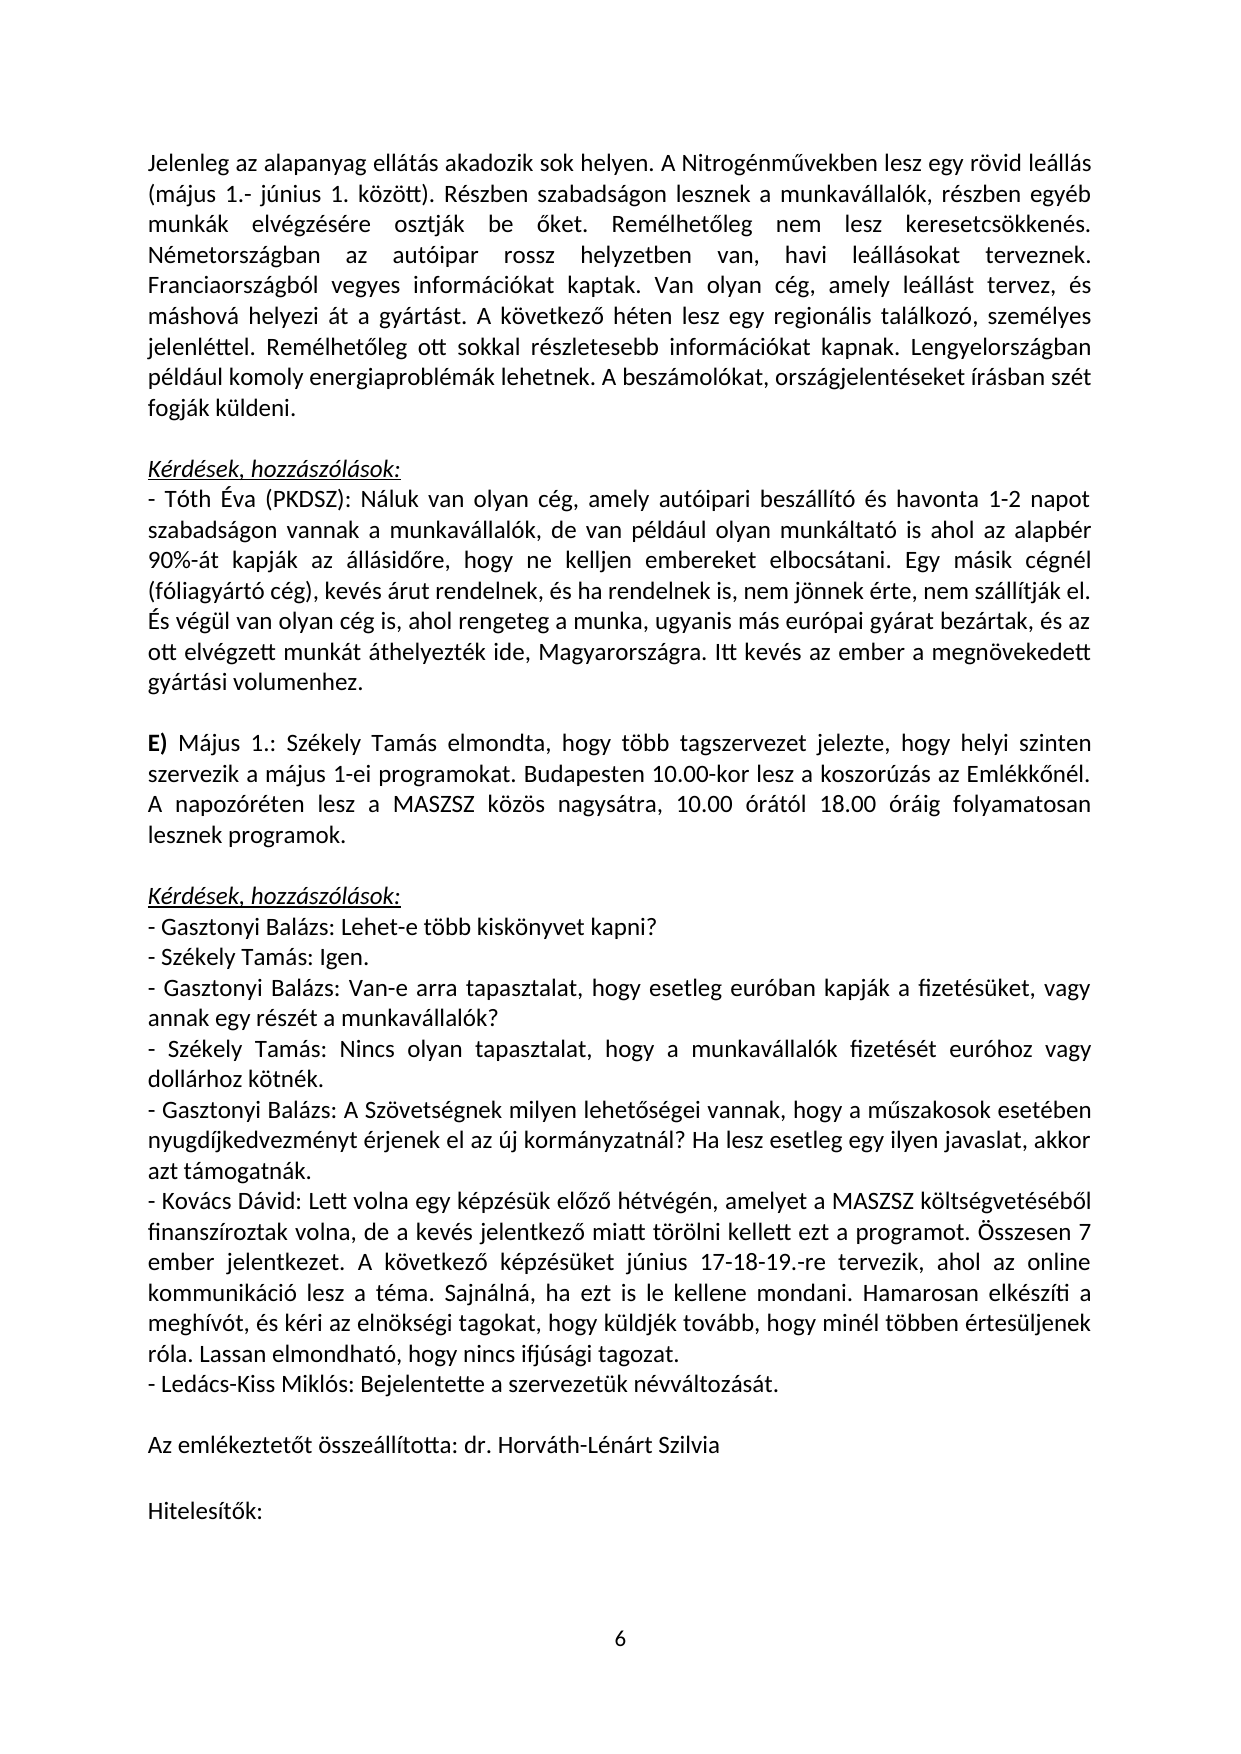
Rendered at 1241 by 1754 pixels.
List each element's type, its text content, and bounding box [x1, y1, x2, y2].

text - Kovács Dávid: Lett volna egy képzésük előző hétvégén, amelyet a MASZSZ költségvetéséből finanszíroztak volna, de a kevés jelentkező miatt törölni kellett ezt a programot. Összesen 7 ember jelentkezet. A következő képzésüket június 17-18-19.-re tervezik, ahol az online kommunikáció lesz a téma. Sajnálná, ha ezt is le kellene mondani. Hamarosan elkészíti a meghívót, és kéri az elnökségi tagokat, hogy küldjék tovább, hogy minél többen értesüljenek róla. Lassan elmondható, hogy nincs ifjúsági tagozat. [148, 1185, 1093, 1368]
text Hitelesítők: [148, 1495, 1093, 1526]
text - Tóth Éva (PKDSZ): Náluk van olyan cég, amely autóipari beszállító és havonta 1-2 napot szabadságon vannak a munkavállalók, de van például olyan munkáltató is ahol az alapbér 90%-át kapják az állásidőre, hogy ne kelljen embereket elbocsátani. Egy másik cégnél (fóliagyártó cég), kevés árut rendelnek, és ha rendelnek is, nem jönnek érte, nem szállítják el. És végül van olyan cég is, ahol rengeteg a munka, ugyanis más európai gyárat bezártak, és az ott elvégzett munkát áthelyezték ide, Magyarországra. Itt kevés az ember a megnövekedett gyártási volumenhez. [148, 483, 1093, 697]
text - Székely Tamás: Igen. [148, 941, 1093, 972]
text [148, 148, 1093, 422]
text - Gasztonyi Balázs: Van-e arra tapasztalat, hogy esetleg euróban kapják a fizetésüket, vagy annak egy részét a munkavállalók? [148, 972, 1093, 1033]
text - Ledács-Kiss Miklós: Bejelentette a szervezetük névváltozását. [148, 1368, 1093, 1399]
text Az emlékeztetőt összeállította: dr. Horváth-Lénárt Szilvia [148, 1429, 1093, 1460]
text E) Május 1.: Székely Tamás elmondta, hogy több tagszervezet jelezte, hogy helyi szinten szervezik a május 1-ei programokat. Budapesten 10.00-kor lesz a koszorúzás az Emlékkőnél. A napozóréten lesz a MASZSZ közös nagysátra, 10.00 órától 18.00 óráig folyamatosan lesznek programok. [148, 727, 1093, 849]
text - Gasztonyi Balázs: A Szövetségnek milyen lehetőségei vannak, hogy a műszakosok esetében nyugdíjkedvezményt érjenek el az új kormányzatnál? Ha lesz esetleg egy ilyen javaslat, akkor azt támogatnák. [148, 1094, 1093, 1185]
text Kérdések, hozzászólások: [148, 880, 1093, 911]
text - Székely Tamás: Nincs olyan tapasztalat, hogy a munkavállalók fizetését euróhoz vagy dollárhoz kötnék. [148, 1033, 1093, 1094]
text - Gasztonyi Balázs: Lehet-e több kiskönyvet kapni? [148, 911, 1093, 941]
text Kérdések, hozzászólások: [148, 453, 1093, 483]
